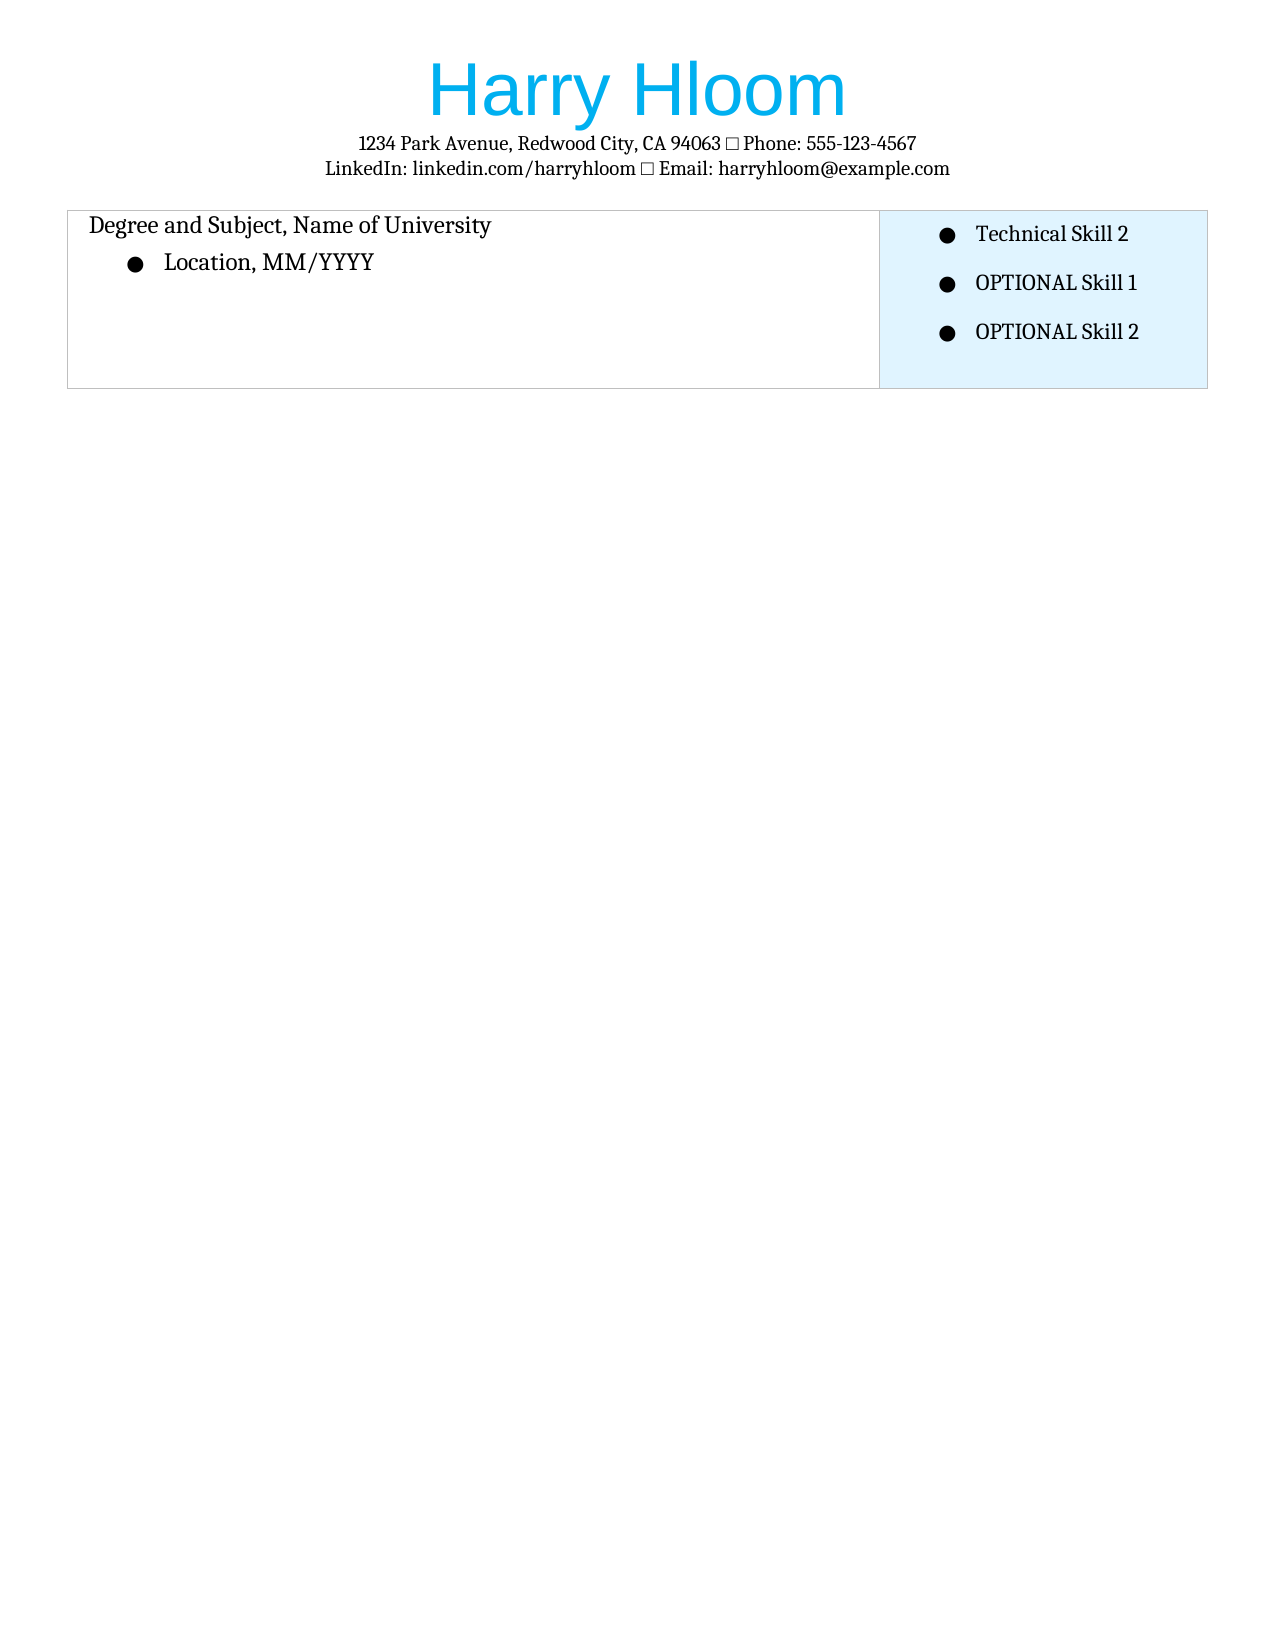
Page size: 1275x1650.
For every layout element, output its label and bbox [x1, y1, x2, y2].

table_cell [68, 211, 879, 388]
